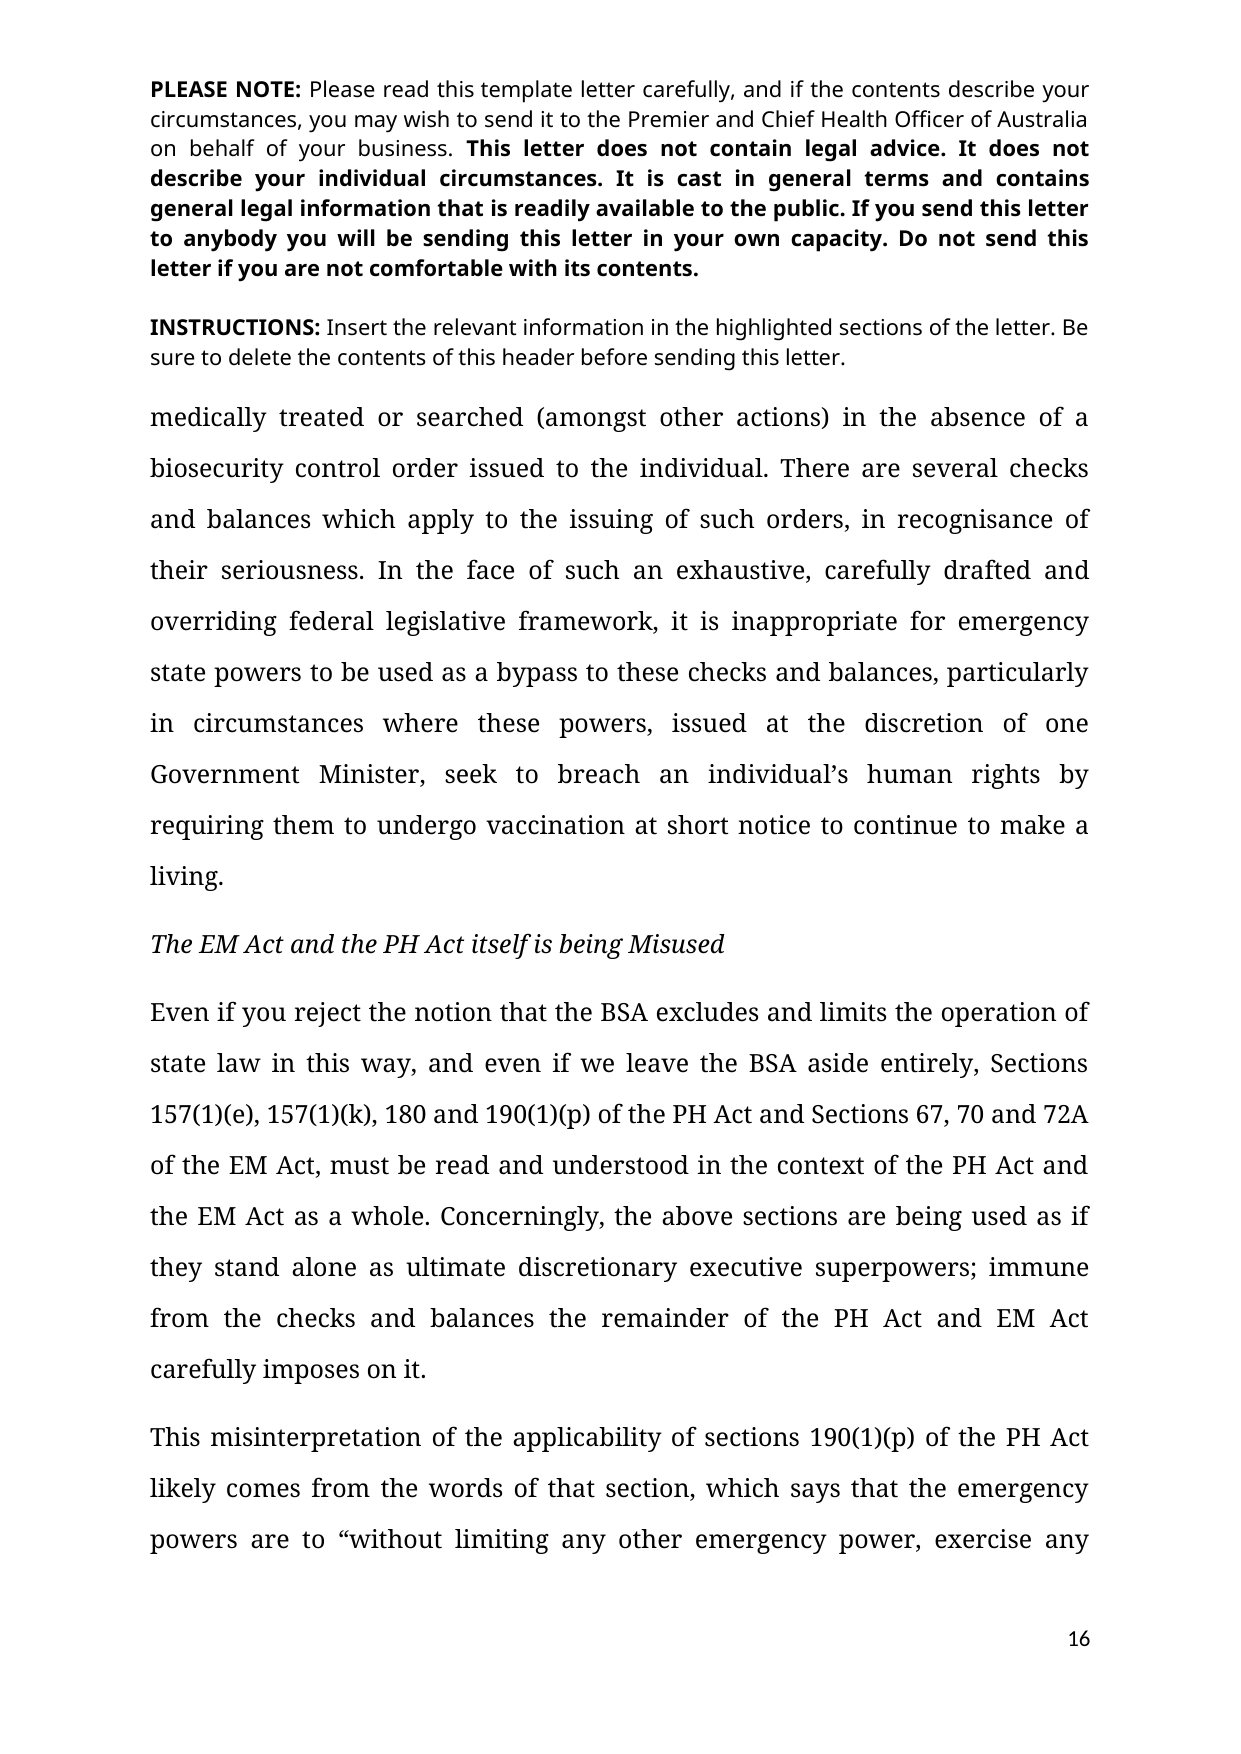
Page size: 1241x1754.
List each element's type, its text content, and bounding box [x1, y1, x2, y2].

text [150, 1419, 1090, 1556]
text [150, 400, 1090, 893]
text The EM Act and the PH Act itself is being Misused [150, 927, 1090, 961]
text Even if you reject the notion that the BSA excludes and limits the operation of state law in this way, and even if we leave the BSA aside entirely, Sections 157(1)(e), 157(1)(k), 180 and 190(1)(p) of the PH Act and Sections 67, 70 and 72A of the EM Act, must be read and understood in the context of the PH Act and the EM Act as a whole. Concerningly, the above sections are being used as if they stand alone as ultimate discretionary executive superpowers; immune from the checks and balances the remainder of the PH Act and EM Act carefully imposes on it. [150, 994, 1090, 1386]
